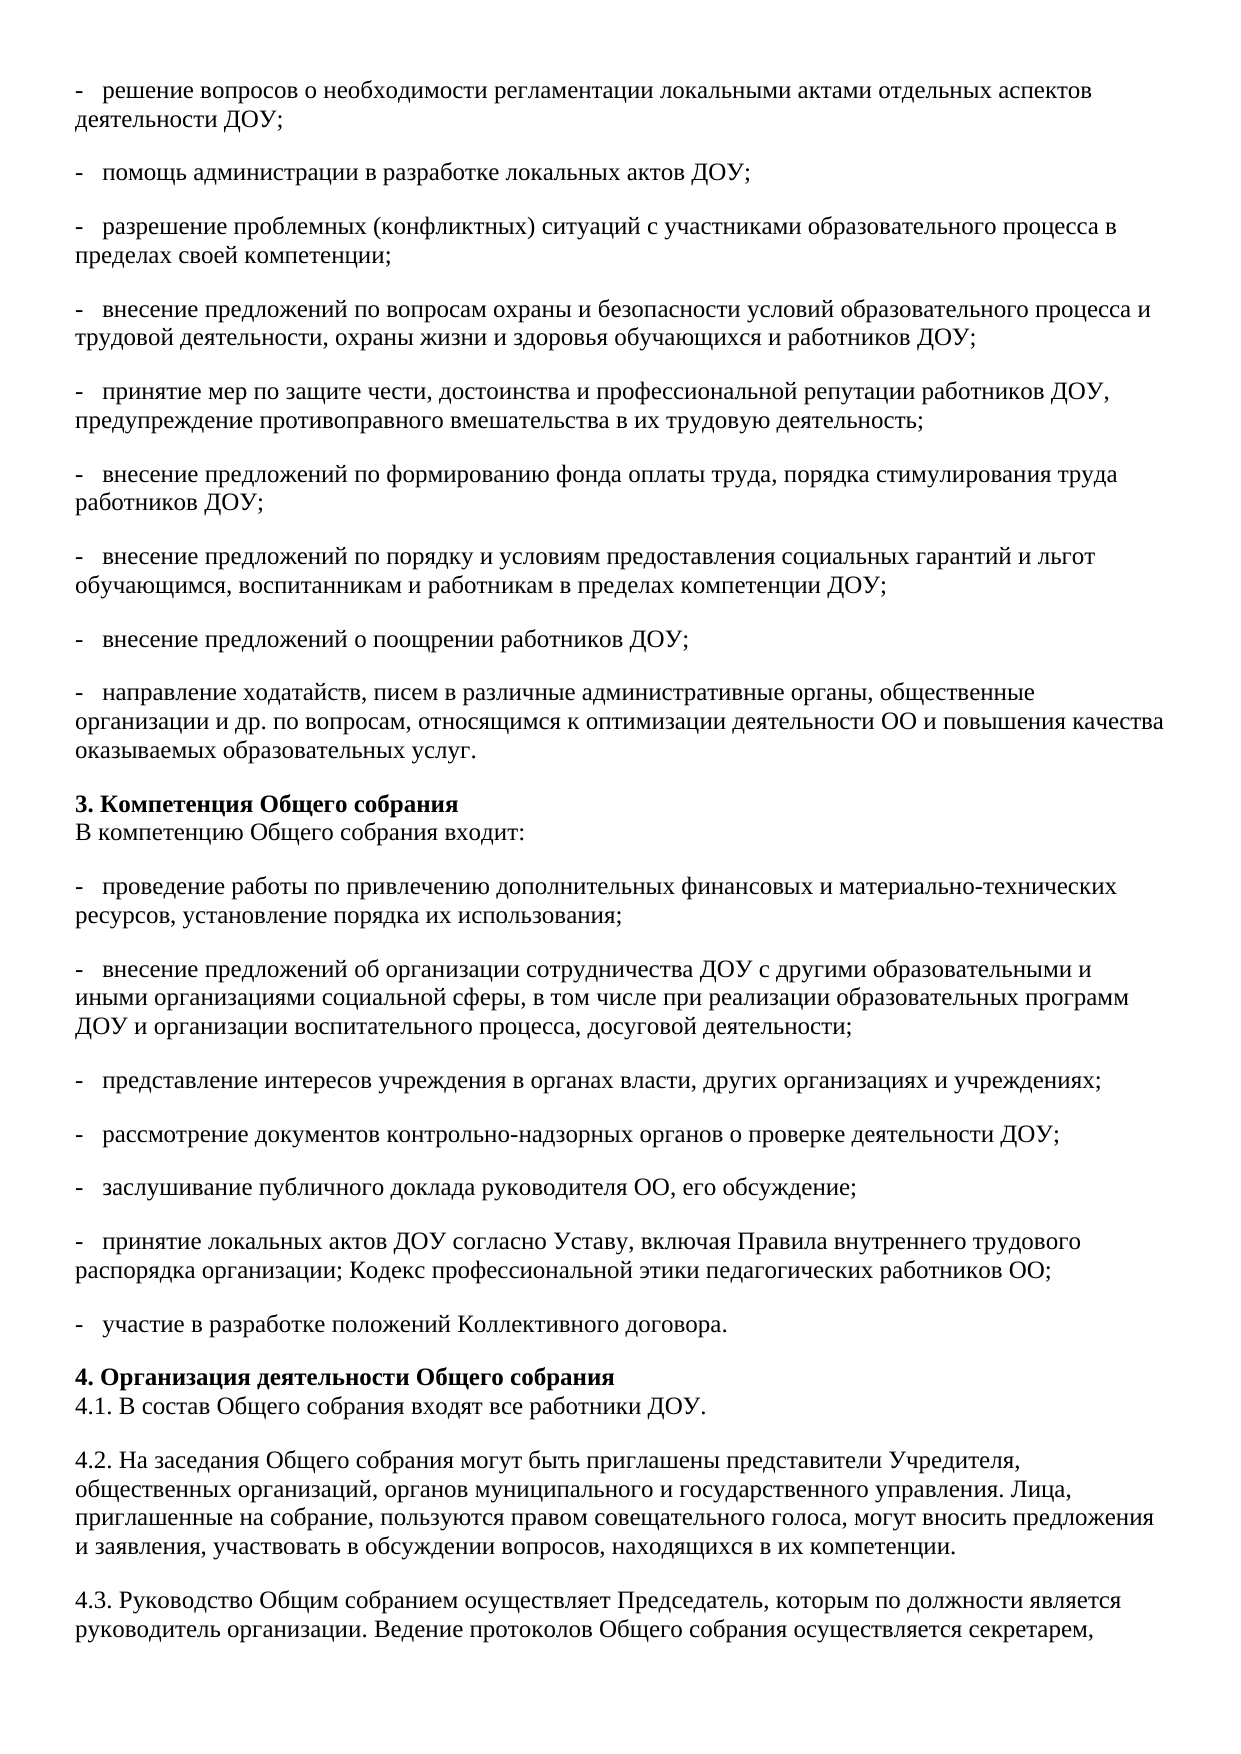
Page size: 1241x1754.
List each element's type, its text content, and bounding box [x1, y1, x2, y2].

text - проведение работы по привлечению дополнительных финансовых и материально-технических ресурсов, установление порядка их использования; [75, 871, 1165, 929]
text - разрешение проблемных (конфликтных) ситуаций с участниками образовательного процесса в пределах своей компетенции; [75, 211, 1165, 269]
text 4.2. На заседания Общего собрания могут быть приглашены представители Учредителя, общественных организаций, органов муниципального и государственного управления. Лица, приглашенные на собрание, пользуются правом совещательного голоса, могут вносить предложения и заявления, участвовать в обсуждении вопросов, находящихся в их компетенции. [75, 1445, 1165, 1560]
text - помощь администрации в разработке локальных актов ДОУ; [75, 157, 1165, 186]
text - представление интересов учреждения в органах власти, других организациях и учреждениях; [75, 1065, 1165, 1094]
text - внесение предложений по вопросам охраны и безопасности условий образовательного процесса и трудовой деятельности, охраны жизни и здоровья обучающихся и работников ДОУ; [75, 294, 1165, 351]
text В компетенцию Общего собрания входит: [75, 817, 1165, 846]
text - принятие локальных актов ДОУ согласно Уставу, включая Правила внутреннего трудового распорядка организации; Кодекс профессиональной этики педагогических работников ОО; [75, 1226, 1165, 1284]
text 3. Компетенция Общего собрания [75, 789, 1165, 817]
text - внесение предложений по формированию фонда оплаты труда, порядка стимулирования труда работников ДОУ; [75, 459, 1165, 516]
text - внесение предложений о поощрении работников ДОУ; [75, 624, 1165, 652]
text - участие в разработке положений Коллективного договора. [75, 1309, 1165, 1337]
text - внесение предложений по порядку и условиям предоставления социальных гарантий и льгот обучающимся, воспитанникам и работникам в пределах компетенции ДОУ; [75, 541, 1165, 599]
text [75, 1585, 1165, 1642]
text - решение вопросов о необходимости регламентации локальными актами отдельных аспектов деятельности ДОУ; [75, 75, 1165, 132]
text - направление ходатайств, писем в различные административные органы, общественные организации и др. по вопросам, относящимся к оптимизации деятельности ОО и повышения качества оказываемых образовательных услуг. [75, 677, 1165, 764]
text - заслушивание публичного доклада руководителя ОО, его обсуждение; [75, 1172, 1165, 1201]
text - внесение предложений об организации сотрудничества ДОУ с другими образовательными и иными организациями социальной сферы, в том числе при реализации образовательных программ ДОУ и организации воспитательного процесса, досуговой деятельности; [75, 954, 1165, 1040]
text 4.1. В состав Общего собрания входят все работники ДОУ. [75, 1391, 1165, 1420]
text - принятие мер по защите чести, достоинства и профессиональной репутации работников ДОУ, предупреждение противоправного вмешательства в их трудовую деятельность; [75, 376, 1165, 434]
text - рассмотрение документов контрольно-надзорных органов о проверке деятельности ДОУ; [75, 1119, 1165, 1147]
text 4. Организация деятельности Общего собрания [75, 1362, 1165, 1391]
